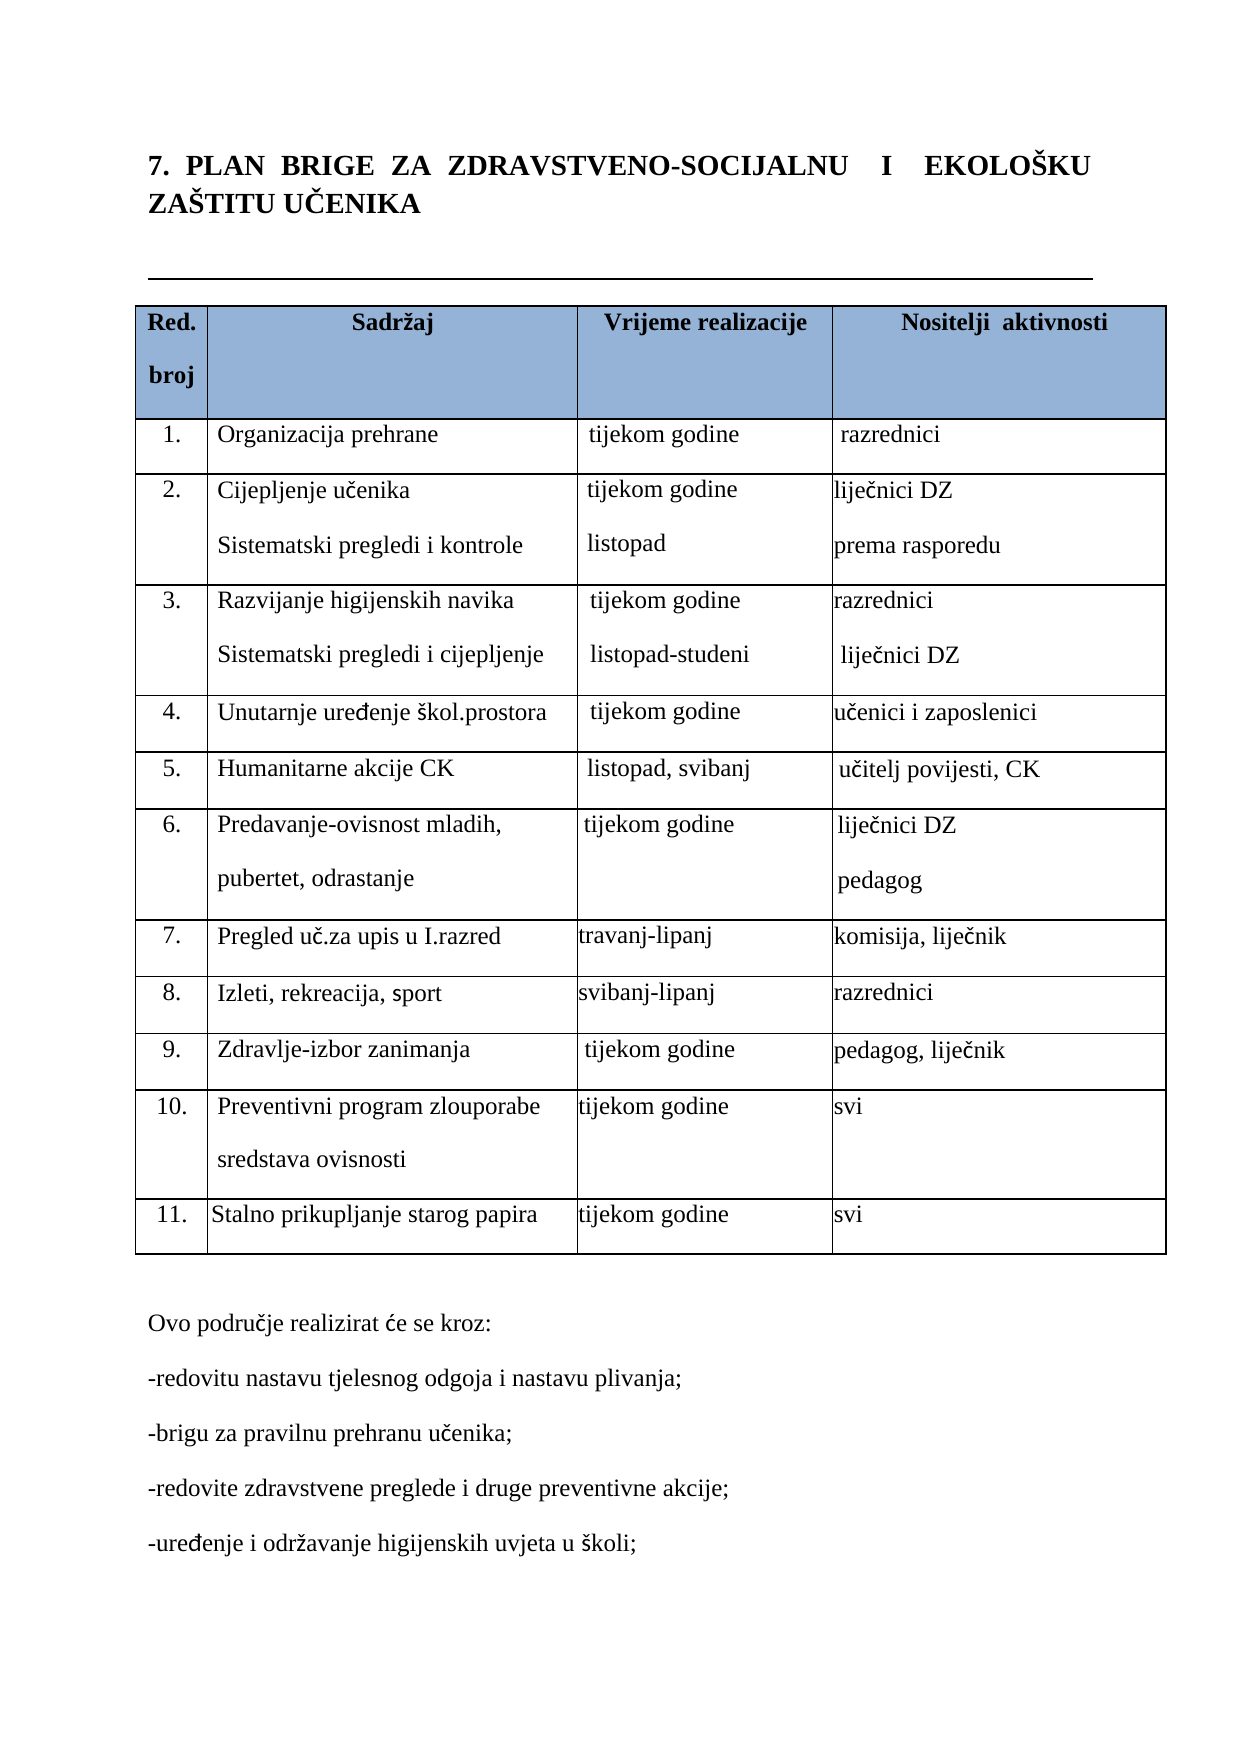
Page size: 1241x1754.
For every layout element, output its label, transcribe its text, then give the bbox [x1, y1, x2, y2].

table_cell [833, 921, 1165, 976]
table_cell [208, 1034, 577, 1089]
text Ovo područje realizirat će se kroz: [148, 1308, 1093, 1338]
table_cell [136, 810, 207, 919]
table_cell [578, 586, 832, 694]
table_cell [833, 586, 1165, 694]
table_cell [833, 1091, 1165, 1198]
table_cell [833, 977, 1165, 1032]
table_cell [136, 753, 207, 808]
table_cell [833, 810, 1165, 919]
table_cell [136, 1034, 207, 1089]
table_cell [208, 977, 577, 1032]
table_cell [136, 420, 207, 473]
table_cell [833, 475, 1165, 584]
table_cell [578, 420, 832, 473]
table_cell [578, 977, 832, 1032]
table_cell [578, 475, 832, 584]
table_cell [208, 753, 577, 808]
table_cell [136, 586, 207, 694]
text -redovitu nastavu tjelesnog odgoja i nastavu plivanja; [148, 1363, 1093, 1392]
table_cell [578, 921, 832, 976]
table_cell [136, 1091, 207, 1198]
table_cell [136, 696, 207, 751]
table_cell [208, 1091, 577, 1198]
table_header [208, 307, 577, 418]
text -uređenje i održavanje higijenskih uvjeta u školi; [148, 1527, 1093, 1557]
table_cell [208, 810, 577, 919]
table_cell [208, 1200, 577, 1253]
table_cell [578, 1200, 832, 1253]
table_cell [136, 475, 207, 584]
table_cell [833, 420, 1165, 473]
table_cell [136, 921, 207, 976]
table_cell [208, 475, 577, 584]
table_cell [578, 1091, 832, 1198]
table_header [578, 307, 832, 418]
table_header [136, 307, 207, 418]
text -brigu za pravilnu prehranu učenika; [148, 1417, 1093, 1448]
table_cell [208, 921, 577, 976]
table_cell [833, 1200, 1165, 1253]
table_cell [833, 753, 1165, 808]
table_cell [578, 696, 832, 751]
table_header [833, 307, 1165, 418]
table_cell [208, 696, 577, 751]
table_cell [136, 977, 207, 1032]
text 7. PLAN BRIGE ZA ZDRAVSTVENO-SOCIJALNU I EKOLOŠKU ZAŠTITU UČENIKA [148, 148, 1093, 220]
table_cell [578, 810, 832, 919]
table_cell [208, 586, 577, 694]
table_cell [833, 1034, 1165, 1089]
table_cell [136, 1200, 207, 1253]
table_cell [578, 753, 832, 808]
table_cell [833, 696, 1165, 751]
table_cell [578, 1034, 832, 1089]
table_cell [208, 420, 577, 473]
text -redovite zdravstvene preglede i druge preventivne akcije; [148, 1473, 1093, 1502]
